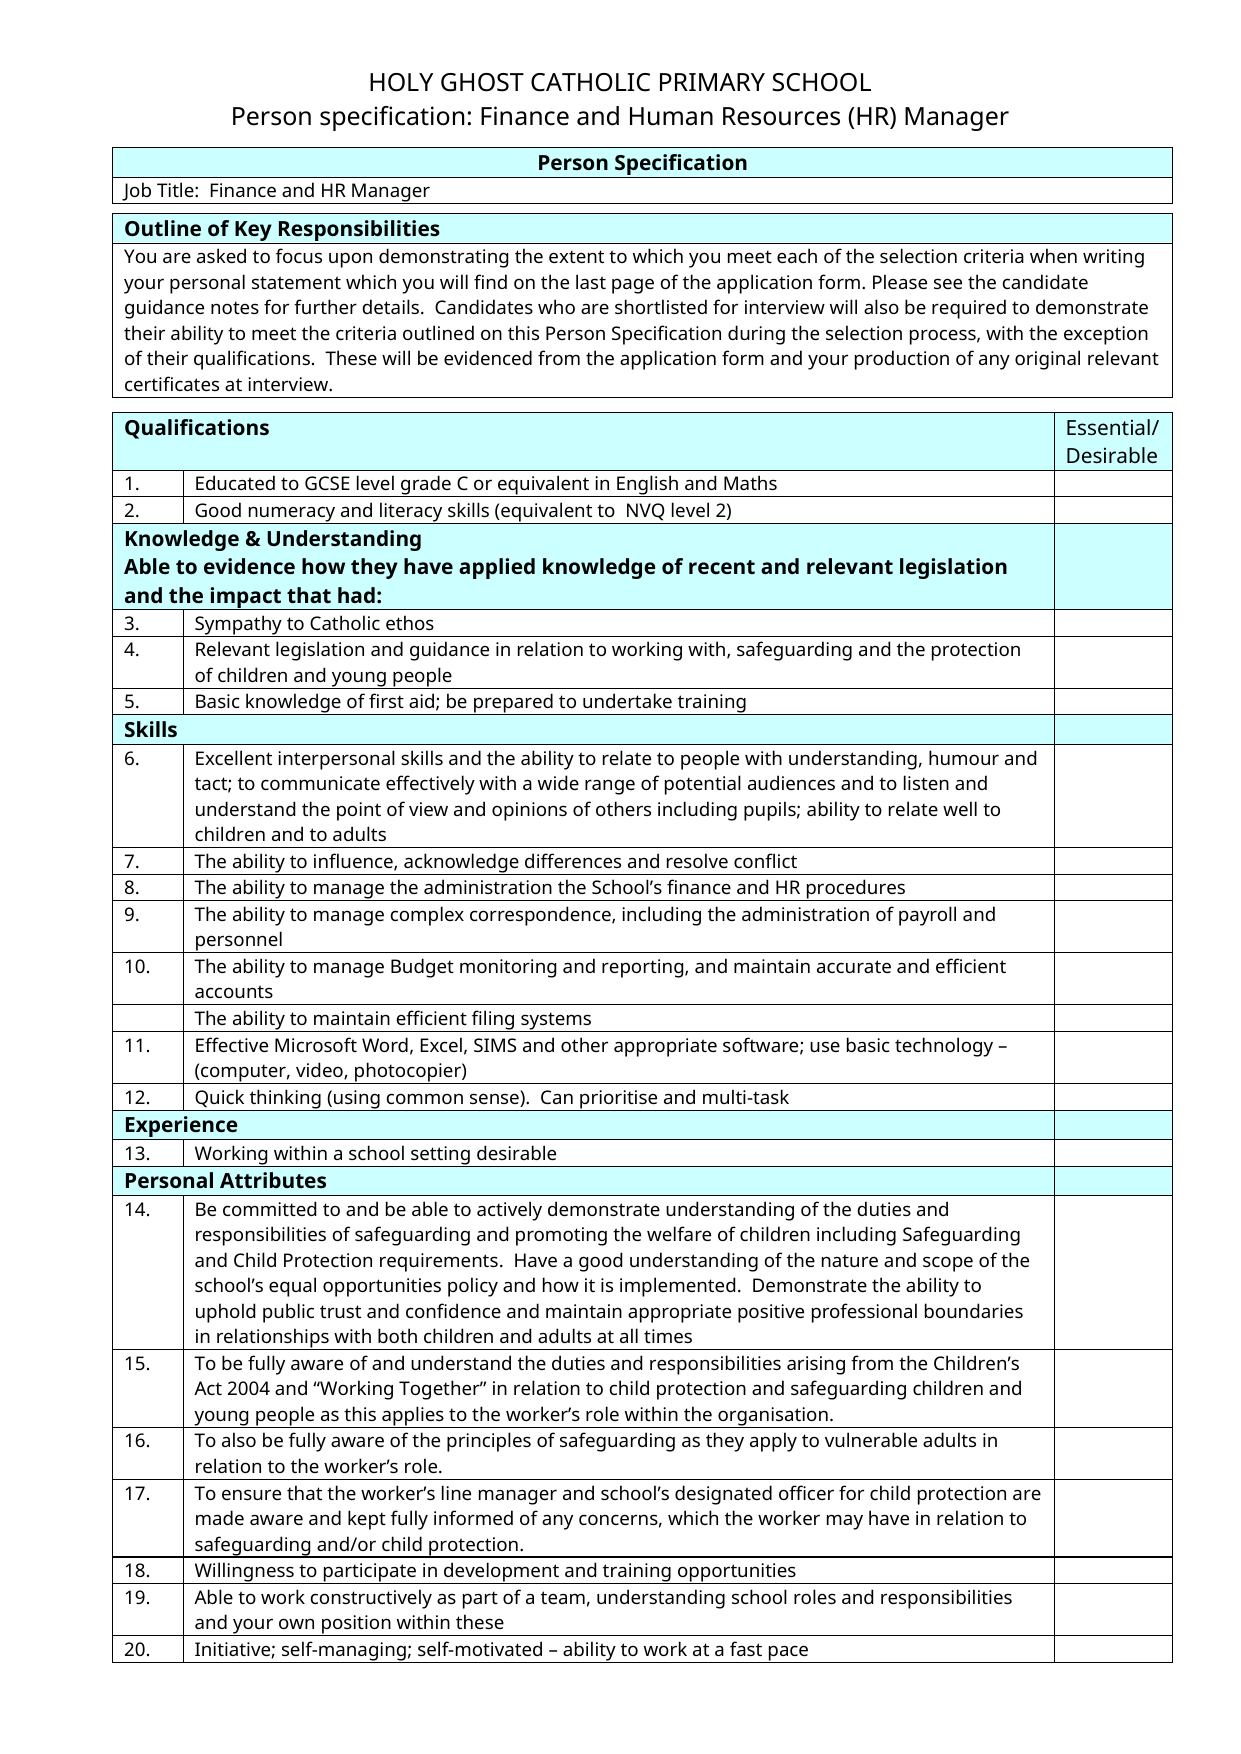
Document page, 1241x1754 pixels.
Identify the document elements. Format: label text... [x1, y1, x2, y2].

table_header Essential/ Desirable [1055, 413, 1172, 470]
table_cell Good numeracy and literacy skills (equivalent to NVQ level 2) [184, 497, 1054, 523]
table_cell Willingness to participate in development and training opportunities [184, 1558, 1054, 1583]
table_cell [1055, 1167, 1172, 1195]
table_cell [1055, 1558, 1172, 1583]
table_cell Relevant legislation and guidance in relation to working with, safeguarding and the protection of children and young people [184, 637, 1054, 688]
table_cell The ability to maintain efficient filing systems [184, 1005, 1054, 1031]
table_cell 18. [113, 1558, 183, 1583]
table_cell To be fully aware of and understand the duties and responsibilities arising from the Children’s Act 2004 and “Working Together” in relation to child protection and safeguarding children and young people as this applies to the worker’s role within the organisation. [184, 1350, 1054, 1427]
table_cell [1055, 1584, 1172, 1635]
table_cell 4. [113, 637, 183, 688]
table_cell 20. [113, 1636, 183, 1662]
table_cell Basic knowledge of first aid; be prepared to undertake training [184, 689, 1054, 714]
table_cell Personal Attributes [113, 1167, 1054, 1195]
table_cell 14. [113, 1196, 183, 1349]
table_cell [1055, 848, 1172, 873]
table_cell Able to work constructively as part of a team, understanding school roles and responsibilities and your own position within these [184, 1584, 1054, 1635]
table_cell [1055, 715, 1172, 744]
table_cell [1055, 1350, 1172, 1427]
table_cell To also be fully aware of the principles of safeguarding as they apply to vulnerable adults in relation to the worker’s role. [184, 1428, 1054, 1479]
table_cell Excellent interpersonal skills and the ability to relate to people with understanding, humour and tact; to communicate effectively with a wide range of potential audiences and to listen and understand the point of view and opinions of others including pupils; ability to relate well to children and to adults [184, 745, 1054, 847]
table_cell [1055, 689, 1172, 714]
table_cell 11. [113, 1032, 183, 1083]
table_cell [113, 1005, 183, 1031]
table_header Qualifications [113, 413, 1054, 470]
table_cell Working within a school setting desirable [184, 1140, 1054, 1166]
table_cell [1055, 1111, 1172, 1139]
table_cell 1. [113, 471, 183, 496]
table_cell 19. [113, 1584, 183, 1635]
table_cell [1055, 901, 1172, 952]
table_cell Be committed to and be able to actively demonstrate understanding of the duties and responsibilities of safeguarding and promoting the welfare of children including Safeguarding and Child Protection requirements. Have a good understanding of the nature and scope of the school’s equal opportunities policy and how it is implemented. Demonstrate the ability to uphold public trust and confidence and maintain appropriate positive professional boundaries in relationships with both children and adults at all times [184, 1196, 1054, 1349]
table_cell [1055, 1428, 1172, 1479]
table_cell 10. [113, 953, 183, 1004]
table_cell Job Title: Finance and HR Manager [113, 178, 1172, 203]
table_cell Educated to GCSE level grade C or equivalent in English and Maths [184, 471, 1054, 496]
table_cell 3. [113, 610, 183, 636]
table_cell [1055, 1140, 1172, 1166]
table_cell Experience [113, 1111, 1054, 1139]
table_header Outline of Key Responsibilities [113, 214, 1172, 242]
table_cell [1055, 524, 1172, 609]
table_cell 5. [113, 689, 183, 714]
table_cell 16. [113, 1428, 183, 1479]
table_cell Skills [113, 715, 1054, 744]
table_cell Effective Microsoft Word, Excel, SIMS and other appropriate software; use basic technology – (computer, video, photocopier) [184, 1032, 1054, 1083]
table_cell [1055, 953, 1172, 1004]
table_cell Initiative; self-managing; self-motivated – ability to work at a fast pace [184, 1636, 1054, 1662]
table_cell 9. [113, 901, 183, 952]
table_cell 2. [113, 497, 183, 523]
table_cell The ability to influence, acknowledge differences and resolve conflict [184, 848, 1054, 873]
table_cell [1055, 1032, 1172, 1083]
table_cell Quick thinking (using common sense). Can prioritise and multi-task [184, 1084, 1054, 1109]
table_cell [1055, 1480, 1172, 1556]
table_cell [1055, 875, 1172, 900]
table_cell The ability to manage the administration the School’s finance and HR procedures [184, 875, 1054, 900]
table_cell Sympathy to Catholic ethos [184, 610, 1054, 636]
table_cell 6. [113, 745, 183, 847]
table_cell [1055, 1005, 1172, 1031]
text HOLY GHOST CATHOLIC PRIMARY SCHOOL [112, 65, 1128, 99]
table_cell [1055, 610, 1172, 636]
table_cell 12. [113, 1084, 183, 1109]
table_cell 13. [113, 1140, 183, 1166]
table_cell 17. [113, 1480, 183, 1556]
table_cell [1055, 637, 1172, 688]
table_cell 8. [113, 875, 183, 900]
text Person specification: Finance and Human Resources (HR) Manager [112, 99, 1128, 133]
table_cell [1055, 1196, 1172, 1349]
table_cell [1055, 745, 1172, 847]
table_header Person Specification [113, 148, 1172, 177]
table_cell You are asked to focus upon demonstrating the extent to which you meet each of the selection criteria when writing your personal statement which you will find on the last page of the application form. Please see the candidate guidance notes for further details. Candidates who are shortlisted for interview will also be required to demonstrate their ability to meet the criteria outlined on this Person Specification during the selection process, with the exception of their qualifications. These will be evidenced from the application form and your production of any original relevant certificates at interview. [113, 244, 1172, 397]
table_cell Knowledge & Understanding Able to evidence how they have applied knowledge of recent and relevant legislation and the impact that had: [113, 524, 1054, 609]
table_cell The ability to manage complex correspondence, including the administration of payroll and personnel [184, 901, 1054, 952]
table_cell The ability to manage Budget monitoring and reporting, and maintain accurate and efficient accounts [184, 953, 1054, 1004]
table_cell 7. [113, 848, 183, 873]
table_cell [1055, 471, 1172, 496]
table_cell [1055, 497, 1172, 523]
table_cell To ensure that the worker’s line manager and school’s designated officer for child protection are made aware and kept fully informed of any concerns, which the worker may have in relation to safeguarding and/or child protection. [184, 1480, 1054, 1556]
table_cell [1055, 1636, 1172, 1662]
table_cell [1055, 1084, 1172, 1109]
table_cell 15. [113, 1350, 183, 1427]
